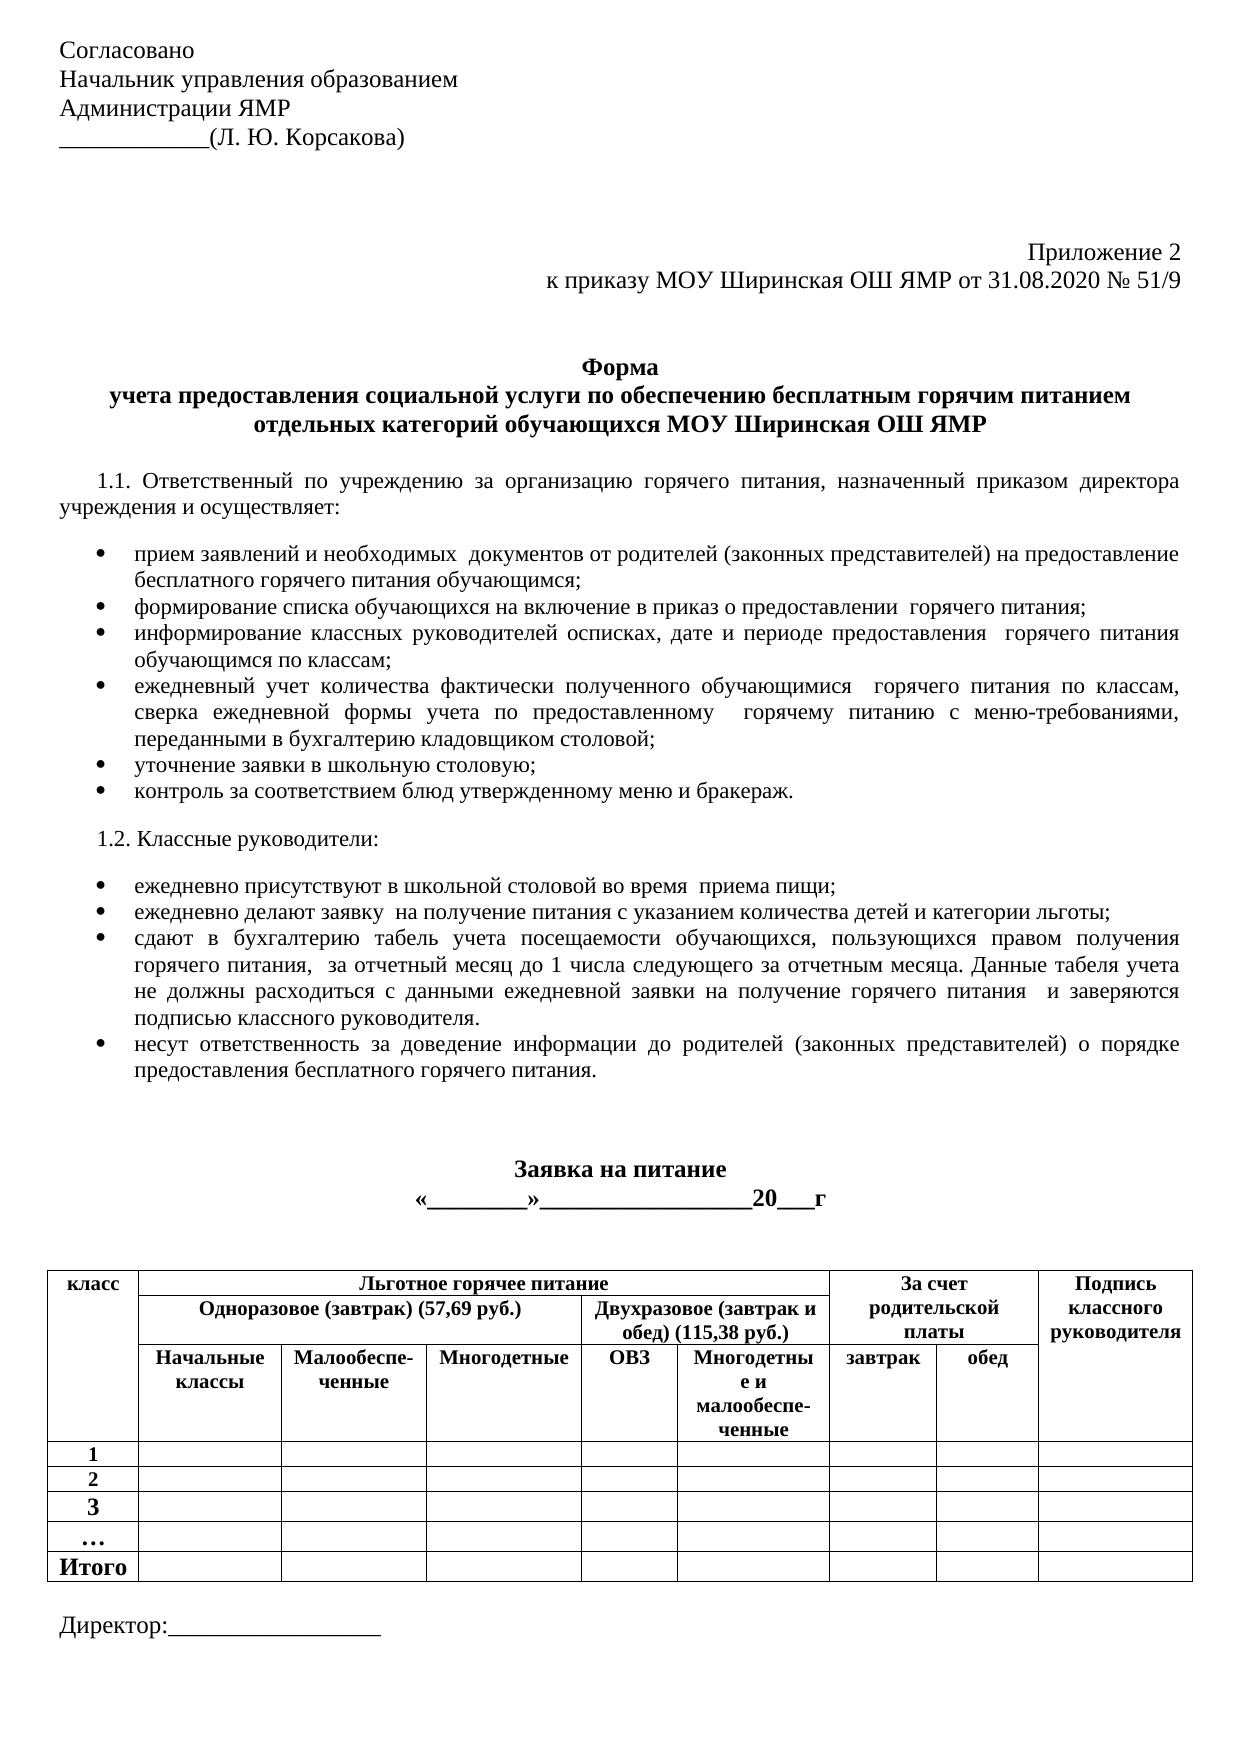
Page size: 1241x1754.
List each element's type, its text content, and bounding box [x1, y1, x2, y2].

table_cell [937, 1442, 1038, 1466]
list прием заявлений и необходимых документов от родителей (законных представителей) на предоставление бесплатного горячего питания обучающимся; [97, 540, 1181, 593]
list ежедневно присутствуют в школьной столовой во время приема пищи; [97, 872, 1181, 898]
table_cell [282, 1552, 426, 1581]
table_cell [582, 1442, 677, 1466]
table_header За счет родительской платы [830, 1271, 1038, 1344]
table_cell завтрак [830, 1345, 936, 1441]
list ежедневно делают заявку на получение питания с указанием количества детей и категории льготы; [97, 898, 1181, 924]
list уточнение заявки в школьную столовую; [97, 751, 1181, 777]
table_cell [427, 1522, 581, 1551]
table_cell Итого [48, 1552, 138, 1581]
table_cell [678, 1552, 829, 1581]
table_cell [427, 1492, 581, 1521]
table_cell [282, 1522, 426, 1551]
table_cell [1039, 1552, 1192, 1581]
table_cell [582, 1492, 677, 1521]
text «________»_________________20___г [59, 1183, 1181, 1212]
table_cell [937, 1522, 1038, 1551]
table_header Подпись классного руководителя [1039, 1271, 1192, 1441]
table_cell [830, 1492, 936, 1521]
text Администрации ЯМР [59, 93, 1181, 122]
table_cell [678, 1522, 829, 1551]
table_cell [139, 1552, 281, 1581]
list сдают в бухгалтерию табель учета посещаемости обучающихся, пользующихся правом получения горячего питания, за отчетный месяц до 1 числа следующего за отчетным месяца. Данные табеля учета не должны расходиться с данными ежедневной заявки на получение горячего питания и заверяются подписью классного руководителя. [97, 924, 1181, 1030]
table_cell [1039, 1522, 1192, 1551]
table_cell [582, 1522, 677, 1551]
table_cell … [48, 1522, 138, 1551]
text 1.2. Классные руководители: [59, 824, 1181, 851]
table_cell [427, 1442, 581, 1466]
table_cell [678, 1492, 829, 1521]
table_cell [282, 1442, 426, 1466]
list несут ответственность за доведение информации до родителей (законных представителей) о порядке предоставления бесплатного горячего питания. [97, 1030, 1181, 1083]
list ежедневный учет количества фактически полученного обучающимися горячего питания по классам, сверка ежедневной формы учета по предоставленному горячему питанию с меню-требованиями, переданными в бухгалтерию кладовщиком столовой; [97, 672, 1181, 751]
table_cell Многодетные и малообеспеченные [678, 1345, 829, 1441]
table_cell [427, 1467, 581, 1491]
table_cell [830, 1552, 936, 1581]
table_cell Многодетные [427, 1345, 581, 1441]
table_cell [1039, 1442, 1192, 1466]
text Согласовано [59, 35, 1181, 64]
table_header класс [48, 1271, 138, 1441]
table_cell [830, 1467, 936, 1491]
table_cell 3 [48, 1492, 138, 1521]
table_cell [427, 1552, 581, 1581]
table_cell Одноразовое (завтрак) (57,69 руб.) [139, 1296, 581, 1344]
table_cell [1039, 1467, 1192, 1491]
text Директор:_________________ [59, 1610, 1181, 1639]
text Начальник управления образованием [59, 64, 1181, 93]
text ____________(Л. Ю. Корсакова) [59, 122, 1181, 150]
table_cell [830, 1522, 936, 1551]
text к приказу МОУ Ширинская ОШ ЯМР от 31.08.2020 № 51/9 [59, 265, 1181, 294]
table_cell [937, 1552, 1038, 1581]
table_cell Начальные классы [139, 1345, 281, 1441]
table_cell [582, 1552, 677, 1581]
table_cell [582, 1467, 677, 1491]
table_cell Двухразовое (завтрак и обед) (115,38 руб.) [582, 1296, 829, 1344]
table_cell [678, 1442, 829, 1466]
table_cell 1 [48, 1442, 138, 1466]
table_header Льготное горячее питание [139, 1271, 829, 1294]
table_cell [282, 1467, 426, 1491]
table_cell ОВЗ [582, 1345, 677, 1441]
table_cell [139, 1467, 281, 1491]
text 1.1. Ответственный по учреждению за организацию горячего питания, назначенный приказом директора учреждения и осуществляет: [59, 467, 1181, 519]
table_cell [937, 1492, 1038, 1521]
list формирование списка обучающихся на включение в приказ о предоставлении горячего питания; [97, 593, 1181, 619]
text Приложение 2 [59, 237, 1181, 265]
table_cell Малообеспеченные [282, 1345, 426, 1441]
table_cell обед [937, 1345, 1038, 1441]
list информирование классных руководителей осписках, дате и периоде предоставления горячего питания обучающимся по классам; [97, 619, 1181, 672]
text учета предоставления социальной услуги по обеспечению бесплатным горячим питанием отдельных категорий обучающихся МОУ Ширинская ОШ ЯМР [59, 380, 1181, 438]
table_cell [282, 1492, 426, 1521]
table_cell [937, 1467, 1038, 1491]
text Форма [59, 352, 1181, 380]
table_cell [139, 1442, 281, 1466]
table_cell [139, 1522, 281, 1551]
table_cell [139, 1492, 281, 1521]
table_cell [830, 1442, 936, 1466]
list контроль за соответствием блюд утвержденному меню и бракераж. [97, 777, 1181, 804]
table_cell 2 [48, 1467, 138, 1491]
text Заявка на питание [59, 1154, 1181, 1183]
table_cell [678, 1467, 829, 1491]
table_cell [1039, 1492, 1192, 1521]
